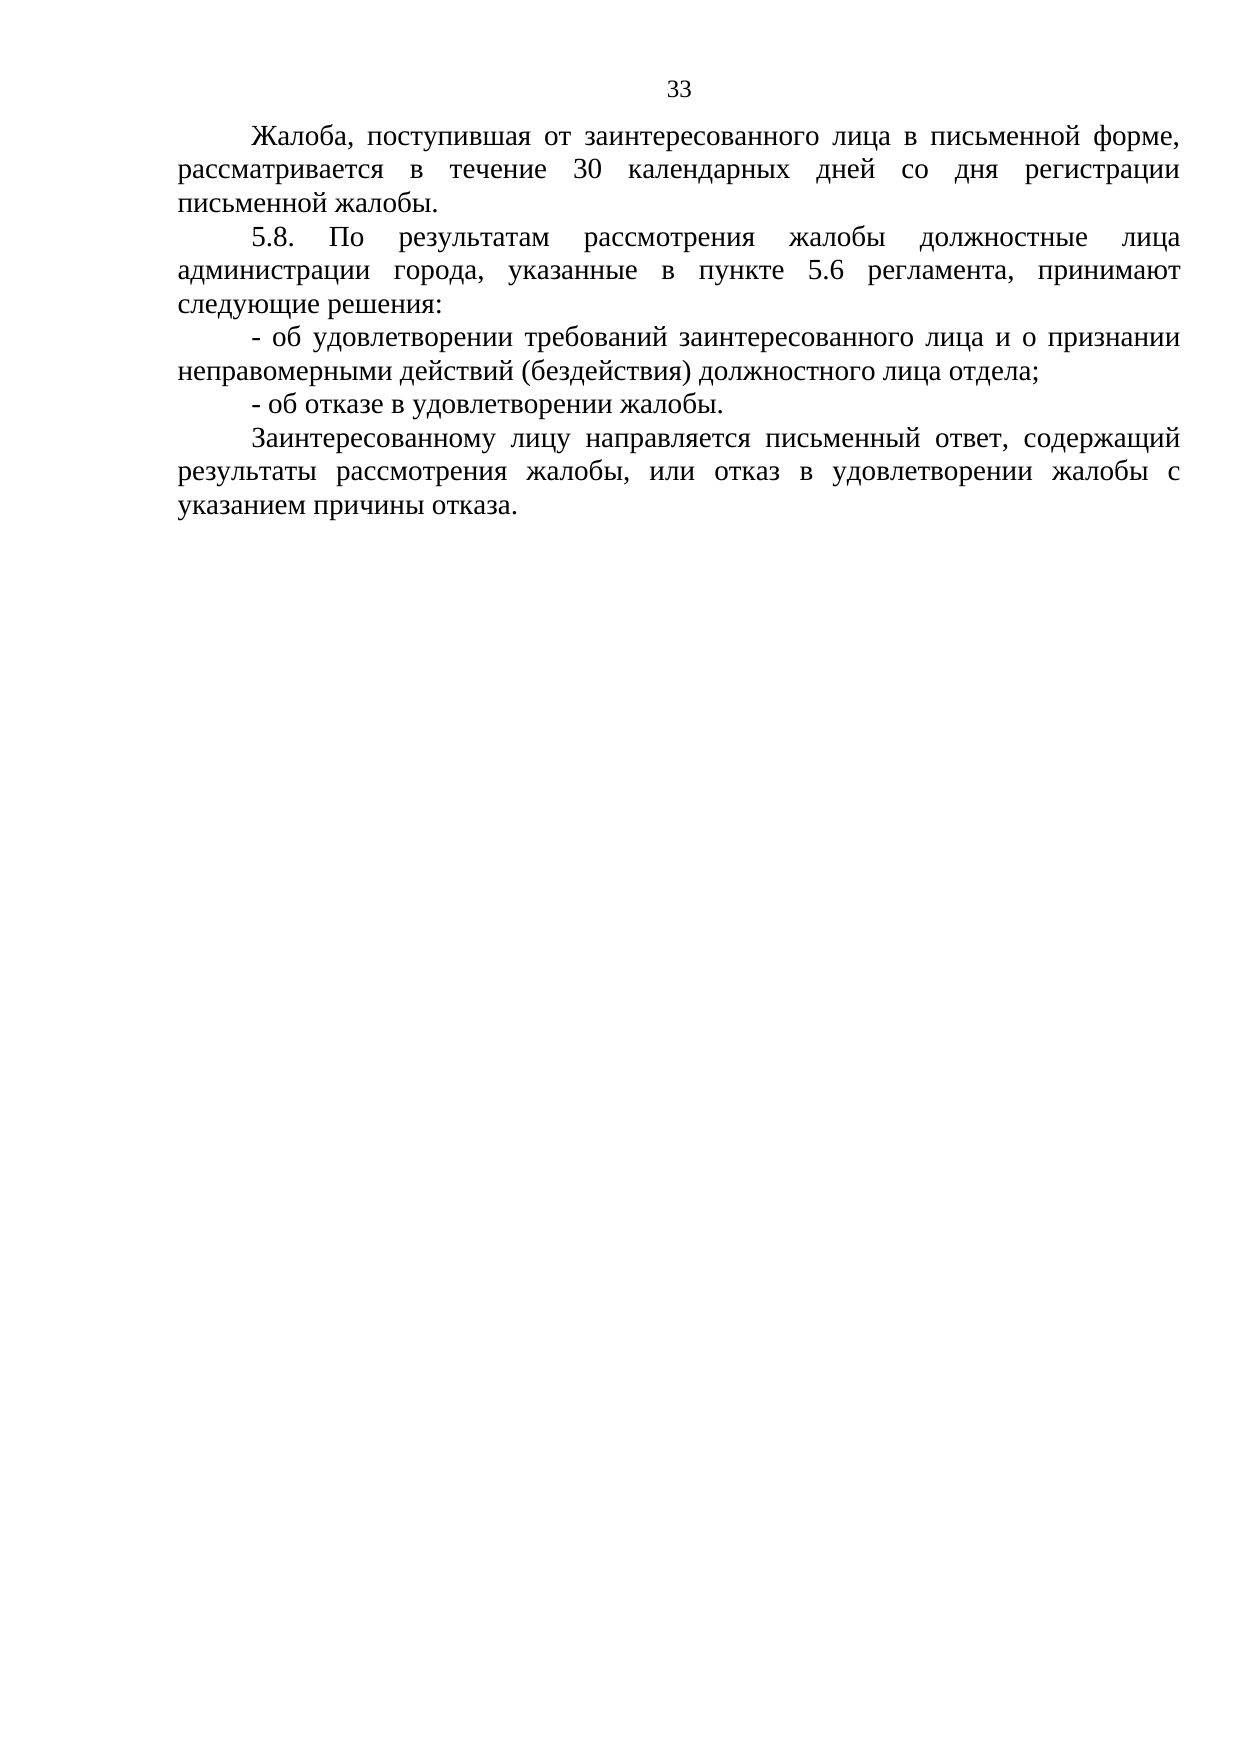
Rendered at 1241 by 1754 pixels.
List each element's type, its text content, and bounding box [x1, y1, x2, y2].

text - об удовлетворении требований заинтересованного лица и о признании неправомерными действий (бездействия) должностного лица отдела; [177, 319, 1181, 386]
text Заинтересованному лицу направляется письменный ответ, содержащий результаты рассмотрения жалобы, или отказ в удовлетворении жалобы с указанием причины отказа. [177, 420, 1181, 521]
text 5.8. По результатам рассмотрения жалобы должностные лица администрации города, указанные в пункте 5.6 регламента, принимают следующие решения: [177, 219, 1181, 319]
text Жалоба, поступившая от заинтересованного лица в письменной форме, рассматривается в течение 30 календарных дней со дня регистрации письменной жалобы. [177, 118, 1181, 219]
text - об отказе в удовлетворении жалобы. [177, 386, 1181, 420]
